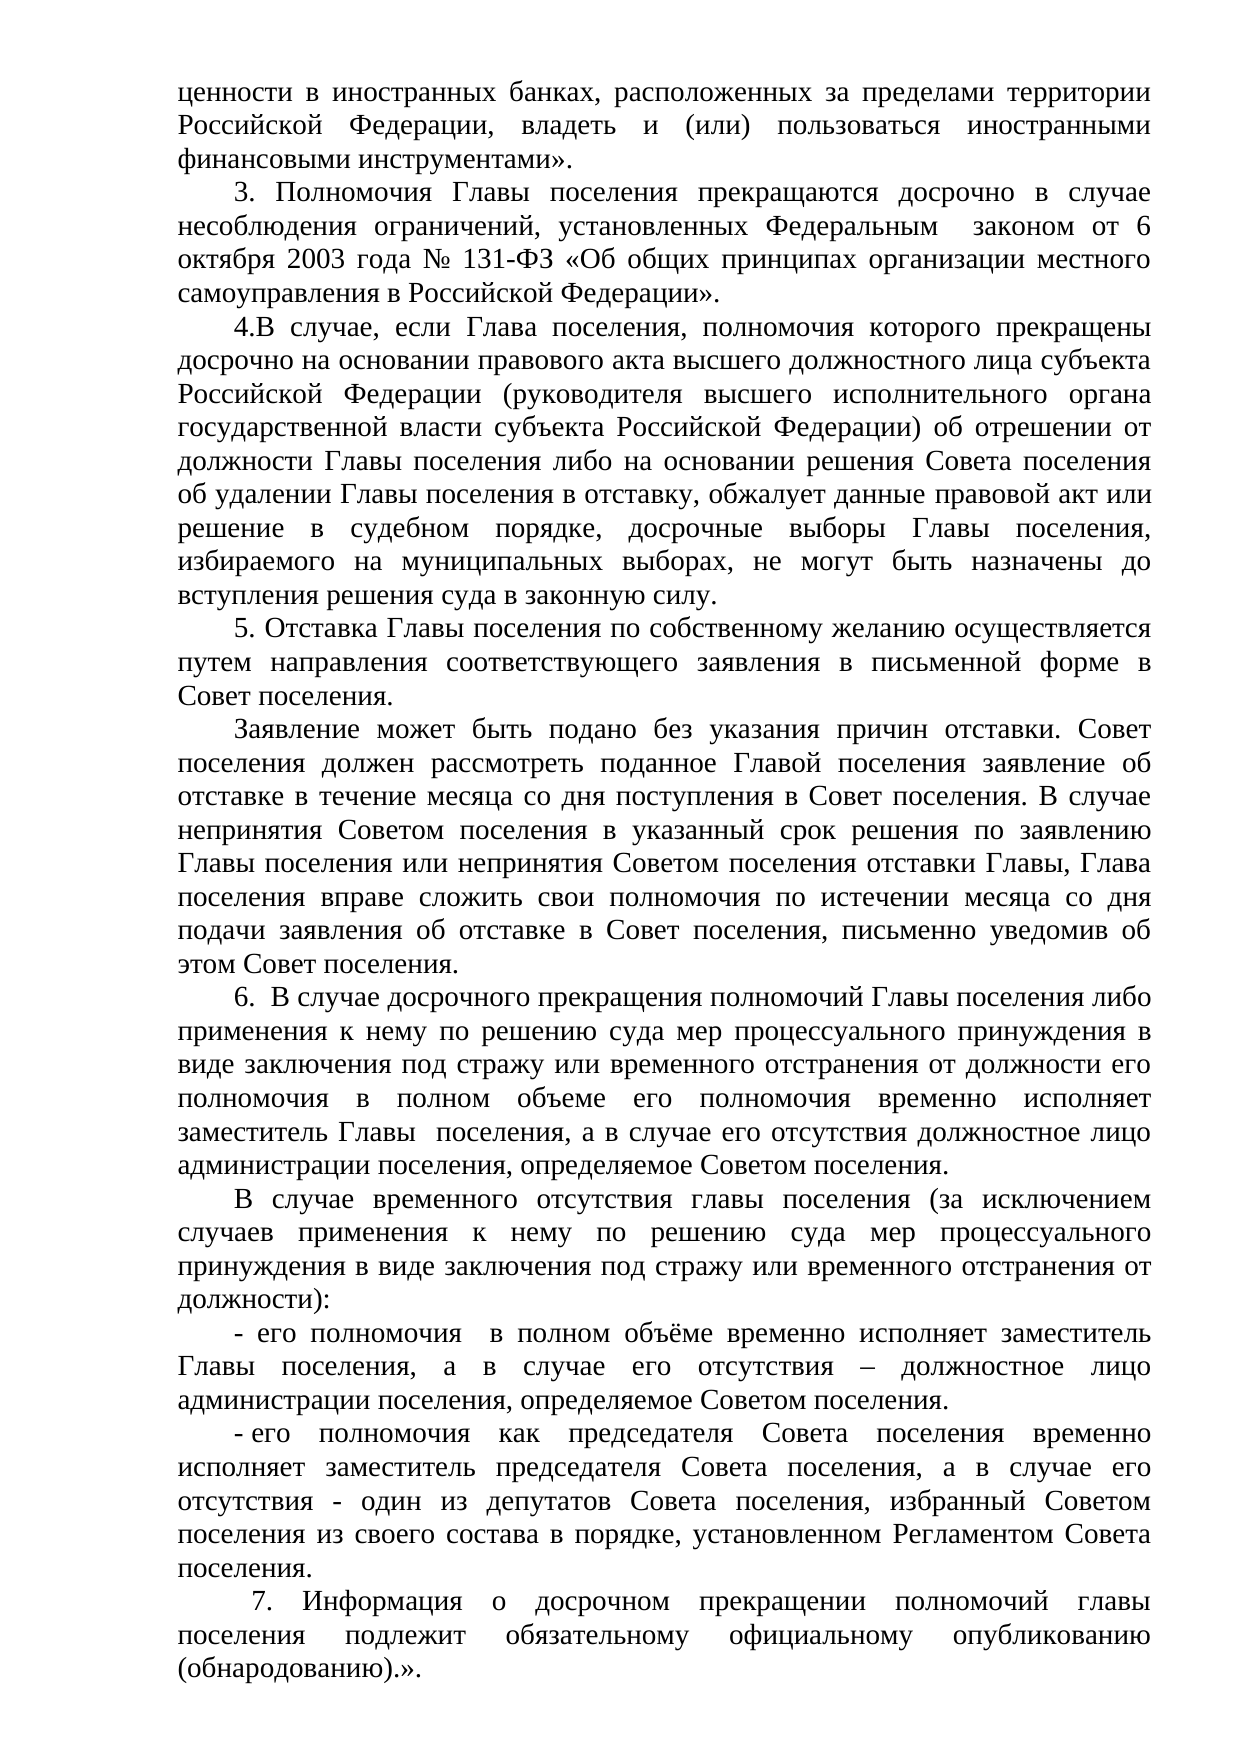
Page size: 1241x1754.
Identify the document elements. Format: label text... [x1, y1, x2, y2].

text - его полномочия в полном объёме временно исполняет заместитель Главы поселения, а в случае его отсутствия – должностное лицо администрации поселения, определяемое Советом поселения. [177, 1315, 1152, 1416]
text Заявление может быть подано без указания причин отставки. Совет поселения должен рассмотреть поданное Главой поселения заявление об отставке в течение месяца со дня поступления в Совет поселения. В случае непринятия Советом поселения в указанный срок решения по заявлению Главы поселения или непринятия Советом поселения отставки Главы, Глава поселения вправе сложить свои полномочия по истечении месяца со дня подачи заявления об отставке в Совет поселения, письменно уведомив об этом Совет поселения. [177, 711, 1152, 979]
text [177, 74, 1152, 174]
text - его полномочия как председателя Совета поселения временно исполняет заместитель председателя Совета поселения, а в случае его отсутствия - один из депутатов Совета поселения, избранный Советом поселения из своего состава в порядке, установленном Регламентом Совета поселения. [177, 1416, 1152, 1583]
text В случае временного отсутствия главы поселения (за исключением случаев применения к нему по решению суда мер процессуального принуждения в виде заключения под стражу или временного отстранения от должности): [177, 1181, 1152, 1315]
text 7. Информация о досрочном прекращении полномочий главы поселения подлежит обязательному официальному опубликованию (обнародованию).». [177, 1583, 1152, 1684]
text 4.В случае, если Глава поселения, полномочия которого прекращены досрочно на основании правового акта высшего должностного лица субъекта Российской Федерации (руководителя высшего исполнительного органа государственной власти субъекта Российской Федерации) об отрешении от должности Главы поселения либо на основании решения Совета поселения об удалении Главы поселения в отставку, обжалует данные правовой акт или решение в судебном порядке, досрочные выборы Главы поселения, избираемого на муниципальных выборах, не могут быть назначены до вступления решения суда в законную силу. [177, 309, 1152, 611]
text 3. Полномочия Главы поселения прекращаются досрочно в случае несоблюдения ограничений, установленных Федеральным законом от 6 октября 2003 года № 131-ФЗ «Об общих принципах организации местного самоуправления в Российской Федерации». [177, 174, 1152, 309]
text 6. В случае досрочного прекращения полномочий Главы поселения либо применения к нему по решению суда мер процессуального принуждения в виде заключения под стражу или временного отстранения от должности его полномочия в полном объеме его полномочия временно исполняет заместитель Главы поселения, а в случае его отсутствия должностное лицо администрации поселения, определяемое Советом поселения. [177, 979, 1152, 1181]
text 5. Отставка Главы поселения по собственному желанию осуществляется путем направления соответствующего заявления в письменной форме в Совет поселения. [177, 611, 1152, 711]
